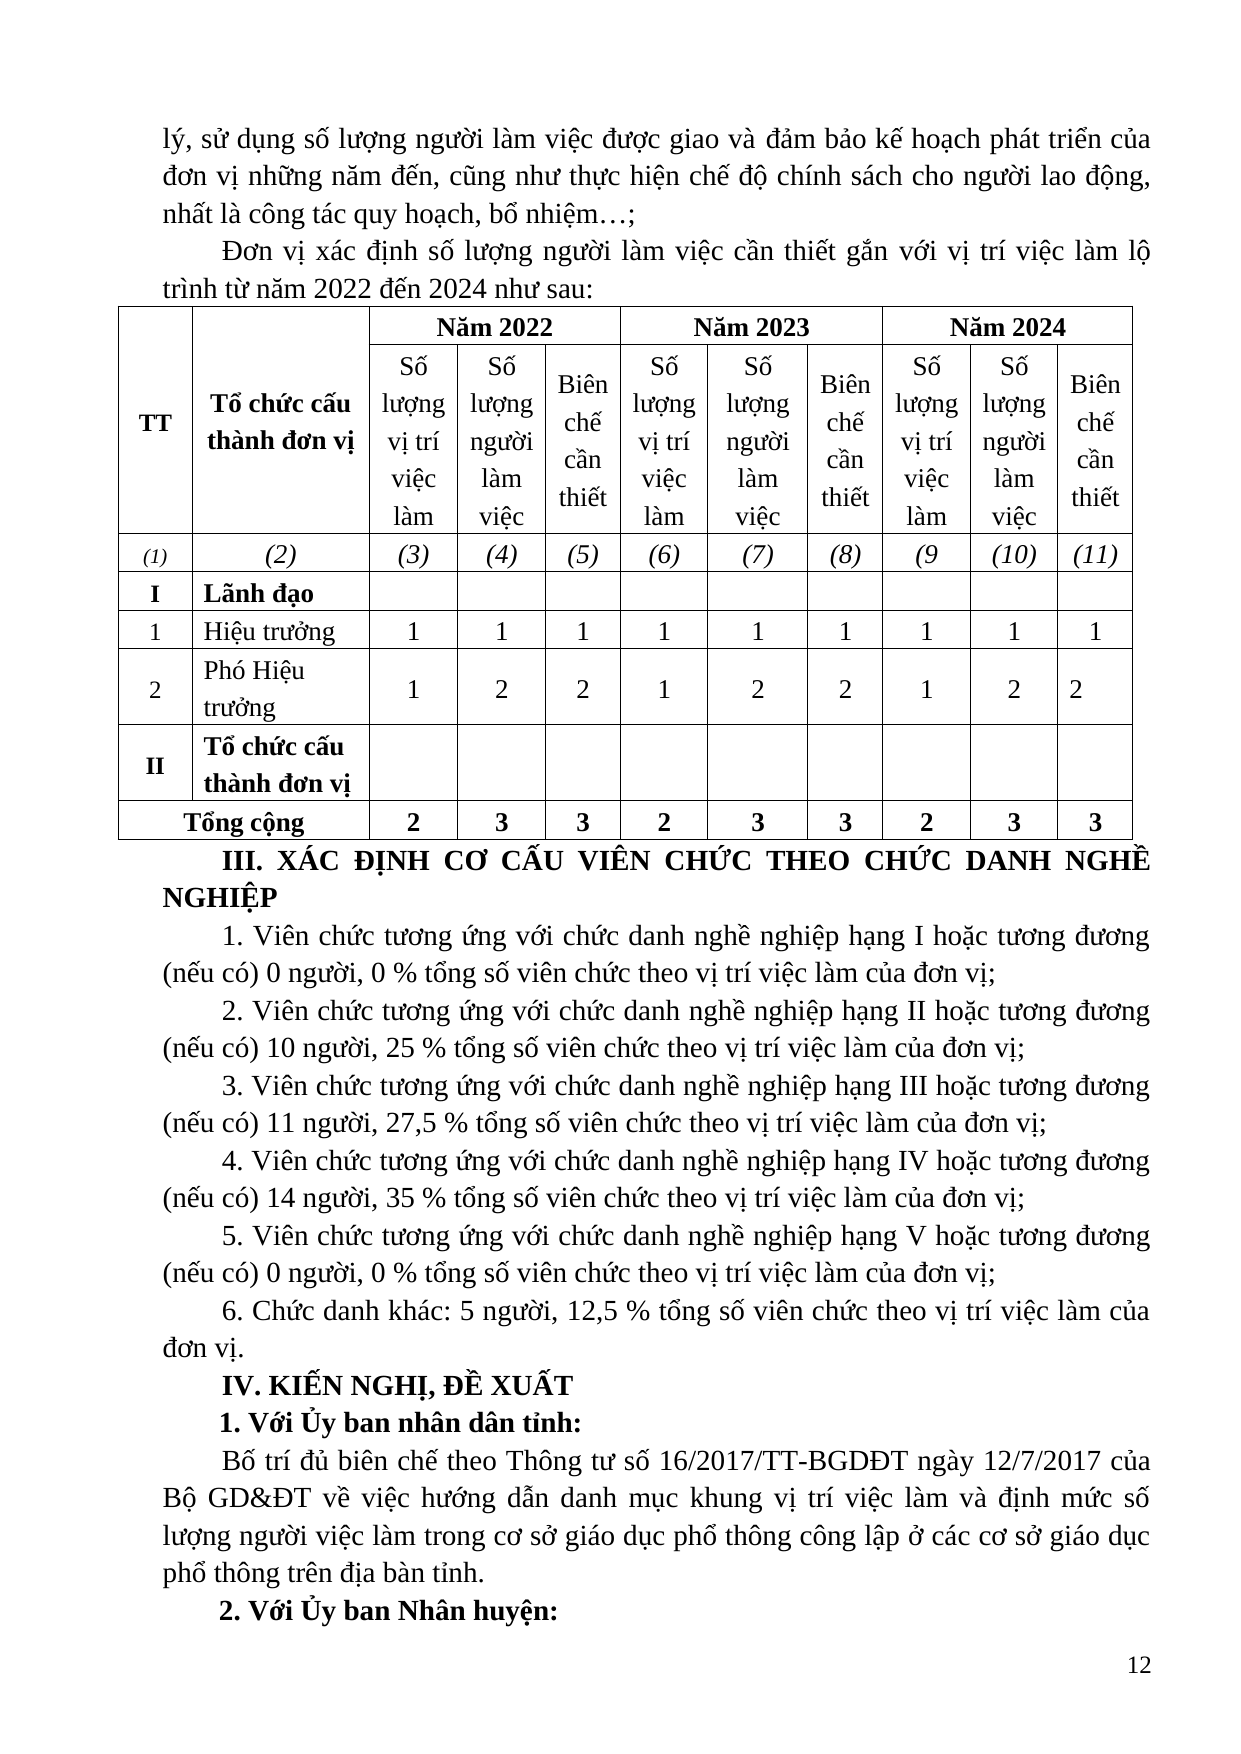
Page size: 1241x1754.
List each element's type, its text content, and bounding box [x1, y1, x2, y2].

table_cell [808, 572, 882, 610]
text 5. Viên chức tương ứng với chức danh nghề nghiệp hạng V hoặc tương đương (nếu có) 0 người, 0 % tổng số viên chức theo vị trí việc làm của đơn vị; [162, 1215, 1152, 1290]
table_cell [546, 725, 620, 800]
table_cell (1) [119, 534, 192, 571]
table_cell 1 [458, 611, 545, 648]
table_cell Số lượng người làm việc [458, 345, 545, 533]
text 2. Với Ủy ban Nhân huyện: [162, 1590, 1152, 1627]
table_cell 2 [458, 649, 545, 724]
table_cell (10) [971, 534, 1057, 571]
table_header Năm 2022 [370, 307, 620, 344]
table_cell [971, 725, 1057, 800]
table_header TT [119, 307, 192, 533]
table_cell (5) [546, 534, 620, 571]
table_cell 1 [621, 611, 707, 648]
table_cell 1 [708, 611, 807, 648]
table_cell 2 [621, 801, 707, 839]
table_cell 3 [808, 801, 882, 839]
table_cell (6) [621, 534, 707, 571]
table_cell 3 [1058, 801, 1132, 839]
text 2. Viên chức tương ứng với chức danh nghề nghiệp hạng II hoặc tương đương (nếu có) 10 người, 25 % tổng số viên chức theo vị trí việc làm của đơn vị; [162, 990, 1152, 1065]
table_cell 1 [621, 649, 707, 724]
text IV. KIẾN NGHỊ, ĐỀ XUẤT [162, 1365, 1152, 1402]
table_cell (11) [1058, 534, 1132, 571]
table_cell [808, 725, 882, 800]
table_cell 2 [883, 801, 970, 839]
table_cell [458, 725, 545, 800]
table_cell [370, 725, 457, 800]
table_cell [458, 572, 545, 610]
table_header Tổ chức cấu thành đơn vị [193, 307, 369, 533]
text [162, 118, 1152, 231]
text 1. Viên chức tương ứng với chức danh nghề nghiệp hạng I hoặc tương đương (nếu có) 0 người, 0 % tổng số viên chức theo vị trí việc làm của đơn vị; [162, 915, 1152, 990]
table_cell 2 [971, 649, 1057, 724]
table_cell 2 [370, 801, 457, 839]
text 1. Với Ủy ban nhân dân tỉnh: [162, 1402, 1152, 1440]
table_cell 2 [119, 649, 192, 724]
table_cell [1058, 572, 1132, 610]
table_cell 3 [971, 801, 1057, 839]
table_cell 1 [1058, 611, 1132, 648]
table_cell [971, 572, 1057, 610]
text Đơn vị xác định số lượng người làm việc cần thiết gắn với vị trí việc làm lộ trình từ năm 2022 đến 2024 như sau: [162, 231, 1152, 306]
table_cell [370, 572, 457, 610]
table_cell 1 [971, 611, 1057, 648]
table_cell Số lượng vị trí việc làm [883, 345, 970, 533]
table_cell Số lượng vị trí việc làm [621, 345, 707, 533]
table_cell (7) [708, 534, 807, 571]
table_header Năm 2023 [621, 307, 882, 344]
text 6. Chức danh khác: 5 người, 12,5 % tổng số viên chức theo vị trí việc làm của đơn vị. [162, 1290, 1152, 1365]
table_cell Biên chế cần thiết [546, 345, 620, 533]
table_cell [1058, 725, 1132, 800]
table_cell 1 [546, 611, 620, 648]
table_cell II [119, 725, 192, 800]
table_cell 3 [546, 801, 620, 839]
table_cell [621, 572, 707, 610]
table_cell Số lượng người làm việc [971, 345, 1057, 533]
table_cell 1 [370, 611, 457, 648]
table_cell (8) [808, 534, 882, 571]
table_header Năm 2024 [883, 307, 1132, 344]
table_cell (3) [370, 534, 457, 571]
table_cell Biên chế cần thiết [1058, 345, 1132, 533]
table_cell Số lượng vị trí việc làm [370, 345, 457, 533]
table_cell 1 [808, 611, 882, 648]
text 4. Viên chức tương ứng với chức danh nghề nghiệp hạng IV hoặc tương đương (nếu có) 14 người, 35 % tổng số viên chức theo vị trí việc làm của đơn vị; [162, 1140, 1152, 1215]
text Bố trí đủ biên chế theo Thông tư số 16/2017/TT-BGDĐT ngày 12/7/2017 của Bộ GD&ĐT về việc hướng dẫn danh mục khung vị trí việc làm và định mức số lượng người việc làm trong cơ sở giáo dục phổ thông công lập ở các cơ sở giáo dục phổ thông trên địa bàn tỉnh. [162, 1440, 1152, 1590]
table_cell Lãnh đạo [193, 572, 369, 610]
table_cell I [119, 572, 192, 610]
table_cell 1 [883, 611, 970, 648]
table_cell Phó Hiệu trưởng [193, 649, 369, 724]
table_cell [883, 725, 970, 800]
table_cell Số lượng người làm việc [708, 345, 807, 533]
table_cell [883, 572, 970, 610]
table_cell [546, 572, 620, 610]
table_cell Biên chế cần thiết [808, 345, 882, 533]
table_cell Tổ chức cấu thành đơn vị [193, 725, 369, 800]
table_cell Tổng cộng [119, 801, 369, 839]
table_cell 2 [546, 649, 620, 724]
text 3. Viên chức tương ứng với chức danh nghề nghiệp hạng III hoặc tương đương (nếu có) 11 người, 27,5 % tổng số viên chức theo vị trí việc làm của đơn vị; [162, 1065, 1152, 1140]
table_cell 2 [708, 649, 807, 724]
table_cell (9 [883, 534, 970, 571]
table_cell 2 [808, 649, 882, 724]
table_cell (4) [458, 534, 545, 571]
table_cell (2) [193, 534, 369, 571]
table_cell [708, 572, 807, 610]
text III. XÁC ĐỊNH CƠ CẤU VIÊN CHỨC THEO CHỨC DANH NGHỀ NGHIỆP [162, 840, 1152, 915]
table_cell 1 [370, 649, 457, 724]
table_cell 1 [119, 611, 192, 648]
table_cell 2 [1058, 649, 1132, 724]
table_cell [708, 725, 807, 800]
table_cell 3 [708, 801, 807, 839]
table_cell [621, 725, 707, 800]
table_cell Hiệu trưởng [193, 611, 369, 648]
table_cell 1 [883, 649, 970, 724]
table_cell 3 [458, 801, 545, 839]
